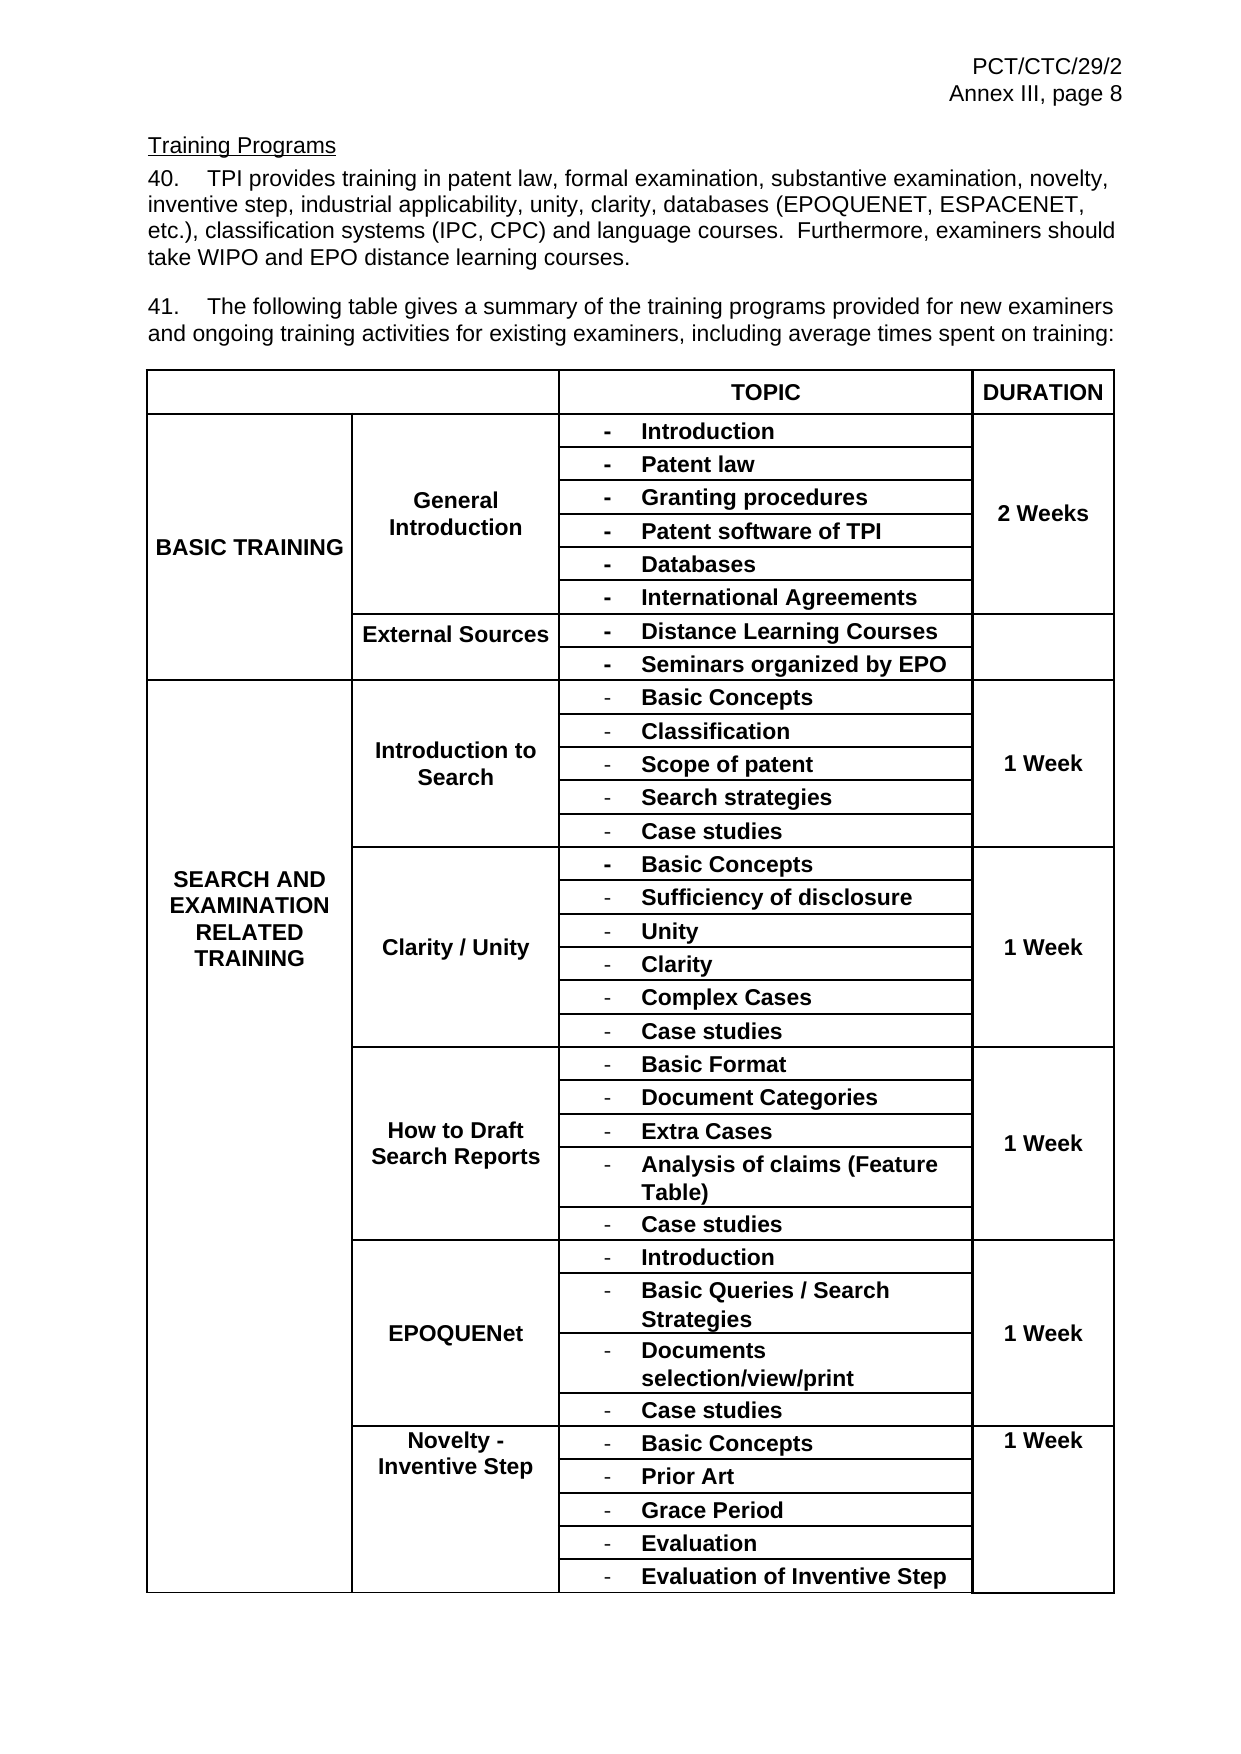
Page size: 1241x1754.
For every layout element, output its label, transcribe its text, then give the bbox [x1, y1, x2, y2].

table_cell Seminars organized by EPO [560, 648, 971, 679]
table_cell EPOQUENet [353, 1241, 558, 1425]
table_cell External Sources [353, 615, 558, 679]
table_cell Basic Concepts [560, 681, 971, 712]
table_cell Classification [560, 715, 971, 746]
table_cell Patent software of TPI [560, 515, 971, 546]
table_header TOPIC [560, 371, 971, 412]
table_cell 1 Week [974, 681, 1113, 846]
table_cell General Introduction [353, 415, 558, 612]
table_cell Case studies [560, 1394, 971, 1425]
table_cell 1 Week [974, 1048, 1113, 1239]
table_cell Analysis of claims (Feature Table) [560, 1148, 971, 1206]
table_header DURATION [974, 371, 1113, 412]
table_cell 1 Week [974, 1241, 1113, 1425]
table_cell Introduction [560, 1241, 971, 1272]
table_header [148, 371, 558, 412]
table_cell Introduction to Search [353, 681, 558, 846]
table_cell Sufficiency of disclosure [560, 881, 971, 912]
table_cell Patent law [560, 448, 971, 479]
table_cell Introduction [560, 415, 971, 446]
list The following table gives a summary of the training programs provided for new examiners and ongoing training activities for existing examiners, including average times spent on training: [148, 293, 1122, 346]
table_cell Clarity [560, 948, 971, 979]
table_cell Novelty - Inventive Step [353, 1427, 558, 1592]
table_cell 2 Weeks [974, 415, 1113, 612]
table_cell Document Categories [560, 1081, 971, 1112]
table_cell Basic Concepts [560, 1427, 971, 1458]
table_cell Distance Learning Courses [560, 615, 971, 646]
table_cell Case studies [560, 1208, 971, 1239]
table_cell International Agreements [560, 581, 971, 612]
table_cell Scope of patent [560, 748, 971, 779]
table_cell Grace Period [560, 1494, 971, 1525]
table_cell 1 Week [974, 848, 1113, 1046]
table_cell BASIC TRAINING [148, 415, 351, 679]
table_cell Documents selection/view/print [560, 1334, 971, 1392]
table_cell Extra Cases [560, 1115, 971, 1146]
table_cell Databases [560, 548, 971, 579]
table_cell Case studies [560, 815, 971, 846]
table_cell Prior Art [560, 1460, 971, 1492]
table_cell Basic Format [560, 1048, 971, 1079]
table_cell [974, 615, 1113, 679]
table_cell Granting procedures [560, 481, 971, 512]
table_cell How to Draft Search Reports [353, 1048, 558, 1239]
list TPI provides training in patent law, formal examination, substantive examination, novelty, inventive step, industrial applicability, unity, clarity, databases (EPOQUENET, ESPACENET, etc.), classification systems (IPC, CPC) and language courses. Furthermore, examiners should take WIPO and EPO distance learning courses. [148, 165, 1122, 270]
table_cell Search strategies [560, 781, 971, 812]
table_cell Evaluation [560, 1527, 971, 1558]
table_cell Basic Queries / Search Strategies [560, 1274, 971, 1332]
table_cell SEARCH AND EXAMINATION RELATED TRAINING [148, 681, 351, 1592]
table_cell Unity [560, 915, 971, 946]
table_cell Evaluation of Inventive Step [560, 1560, 971, 1592]
table_cell Basic Concepts [560, 848, 971, 879]
table_cell Case studies [560, 1015, 971, 1046]
table_cell Complex Cases [560, 981, 971, 1012]
table_cell 1 Week [974, 1427, 1113, 1592]
table_cell Clarity / Unity [353, 848, 558, 1046]
subtitle Training Programs [148, 132, 1122, 158]
